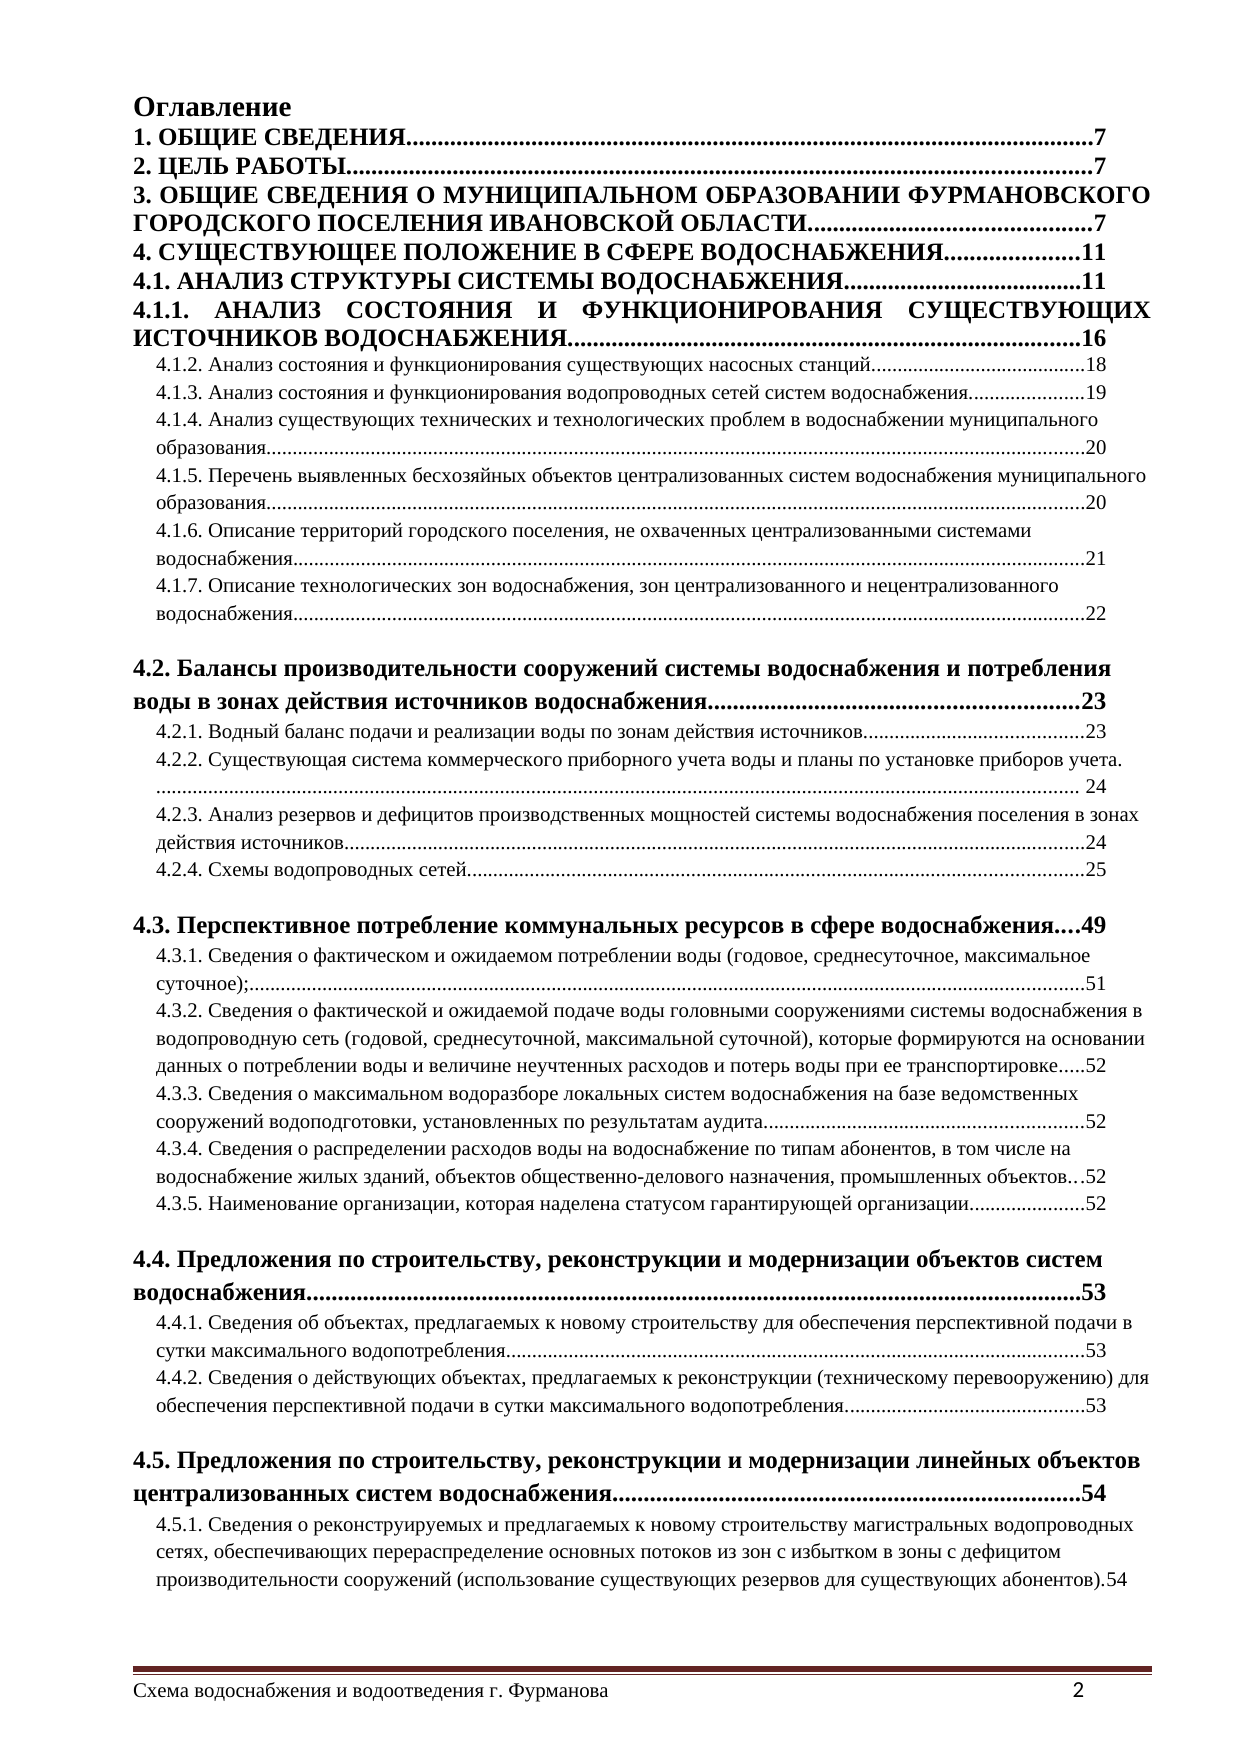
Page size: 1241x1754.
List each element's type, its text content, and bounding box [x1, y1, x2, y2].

text 4.1.5. Перечень выявленных бесхозяйных объектов централизованных систем водоснабжения муниципального образования. 20 [156, 463, 1152, 514]
text 4.2.3. Анализ резервов и дефицитов производственных мощностей системы водоснабжения поселения в зонах действия источников. 24 [156, 802, 1152, 854]
text 4.1.2. Анализ состояния и функционирования существующих насосных станций. 18 [156, 352, 1152, 376]
text 2. Цель работы. 7 [133, 151, 1152, 180]
text 4.4. Предложения по строительству, реконструкции и модернизации объектов систем водоснабжения. 53 [133, 1244, 1152, 1306]
text 4.3.5. Наименование организации, которая наделена статусом гарантирующей организации. 52 [156, 1191, 1152, 1215]
text 4.5.1. Сведения о реконструируемых и предлагаемых к новому строительству магистральных водопроводных сетях, обеспечивающих перераспределение основных потоков из зон с избытком в зоны с дефицитом производительности сооружений (использование существующих резервов для существующих абонентов). 54 [156, 1511, 1152, 1591]
text 4.1. Анализ структуры системы водоснабжения. 11 [133, 266, 1152, 295]
text 4.3.1. Сведения о фактическом и ожидаемом потреблении воды (годовое, среднесуточное, максимальное суточное); 51 [156, 943, 1152, 994]
text 4.3.4. Сведения о распределении расходов воды на водоснабжение по типам абонентов, в том числе на водоснабжение жилых зданий, объектов общественно-делового назначения, промышленных объектов. 52 [156, 1136, 1152, 1188]
text 4.1.1. Анализ состояния и функционирования существующих источников водоснабжения. 16 [133, 295, 1152, 352]
text 3. Общие сведения о муниципальном образовании Фурмановского городского поселения Ивановской области. 7 [133, 180, 1152, 237]
text 4.1.6. Описание территорий городского поселения, не охваченных централизованными системами водоснабжения. 21 [156, 518, 1152, 569]
text 4.1.4. Анализ существующих технических и технологических проблем в водоснабжении муниципального образования. 20 [156, 407, 1152, 459]
text 4.3. Перспективное потребление коммунальных ресурсов в сфере водоснабжения. 49 [133, 910, 1152, 939]
text 4. Существующее положение в сфере водоснабжения. 11 [133, 237, 1152, 266]
text 4.2.2. Существующая система коммерческого приборного учета воды и планы по установке приборов учета. 24 [156, 747, 1152, 798]
text 1. Общие сведения. 7 [133, 122, 1152, 151]
text 4.2. Балансы производительности сооружений системы водоснабжения и потребления воды в зонах действия источников водоснабжения. 23 [133, 653, 1152, 715]
text 4.2.4. Схемы водопроводных сетей. 25 [156, 857, 1152, 881]
text 4.3.3. Сведения о максимальном водоразборе локальных систем водоснабжения на базе ведомственных сооружений водоподготовки, установленных по результатам аудита. 52 [156, 1081, 1152, 1133]
text 4.5. Предложения по строительству, реконструкции и модернизации линейных объектов централизованных систем водоснабжения. 54 [133, 1445, 1152, 1507]
text 4.1.7. Описание технологических зон водоснабжения, зон централизованного и нецентрализованного водоснабжения. 22 [156, 573, 1152, 625]
text Оглавление [133, 89, 1152, 122]
text 4.3.2. Сведения о фактической и ожидаемой подаче воды головными сооружениями системы водоснабжения в водопроводную сеть (годовой, среднесуточной, максимальной суточной), которые формируются на основании данных о потреблении воды и величине неучтенных расходов и потерь воды при ее транспортировке. 52 [156, 998, 1152, 1077]
text 4.4.1. Сведения об объектах, предлагаемых к новому строительству для обеспечения перспективной подачи в сутки максимального водопотребления. 53 [156, 1310, 1152, 1362]
text 4.2.1. Водный баланс подачи и реализации воды по зонам действия источников. 23 [156, 719, 1152, 743]
text 4.1.3. Анализ состояния и функционирования водопроводных сетей систем водоснабжения. 19 [156, 380, 1152, 404]
text 4.4.2. Сведения о действующих объектах, предлагаемых к реконструкции (техническому перевооружению) для обеспечения перспективной подачи в сутки максимального водопотребления. 53 [156, 1365, 1152, 1417]
